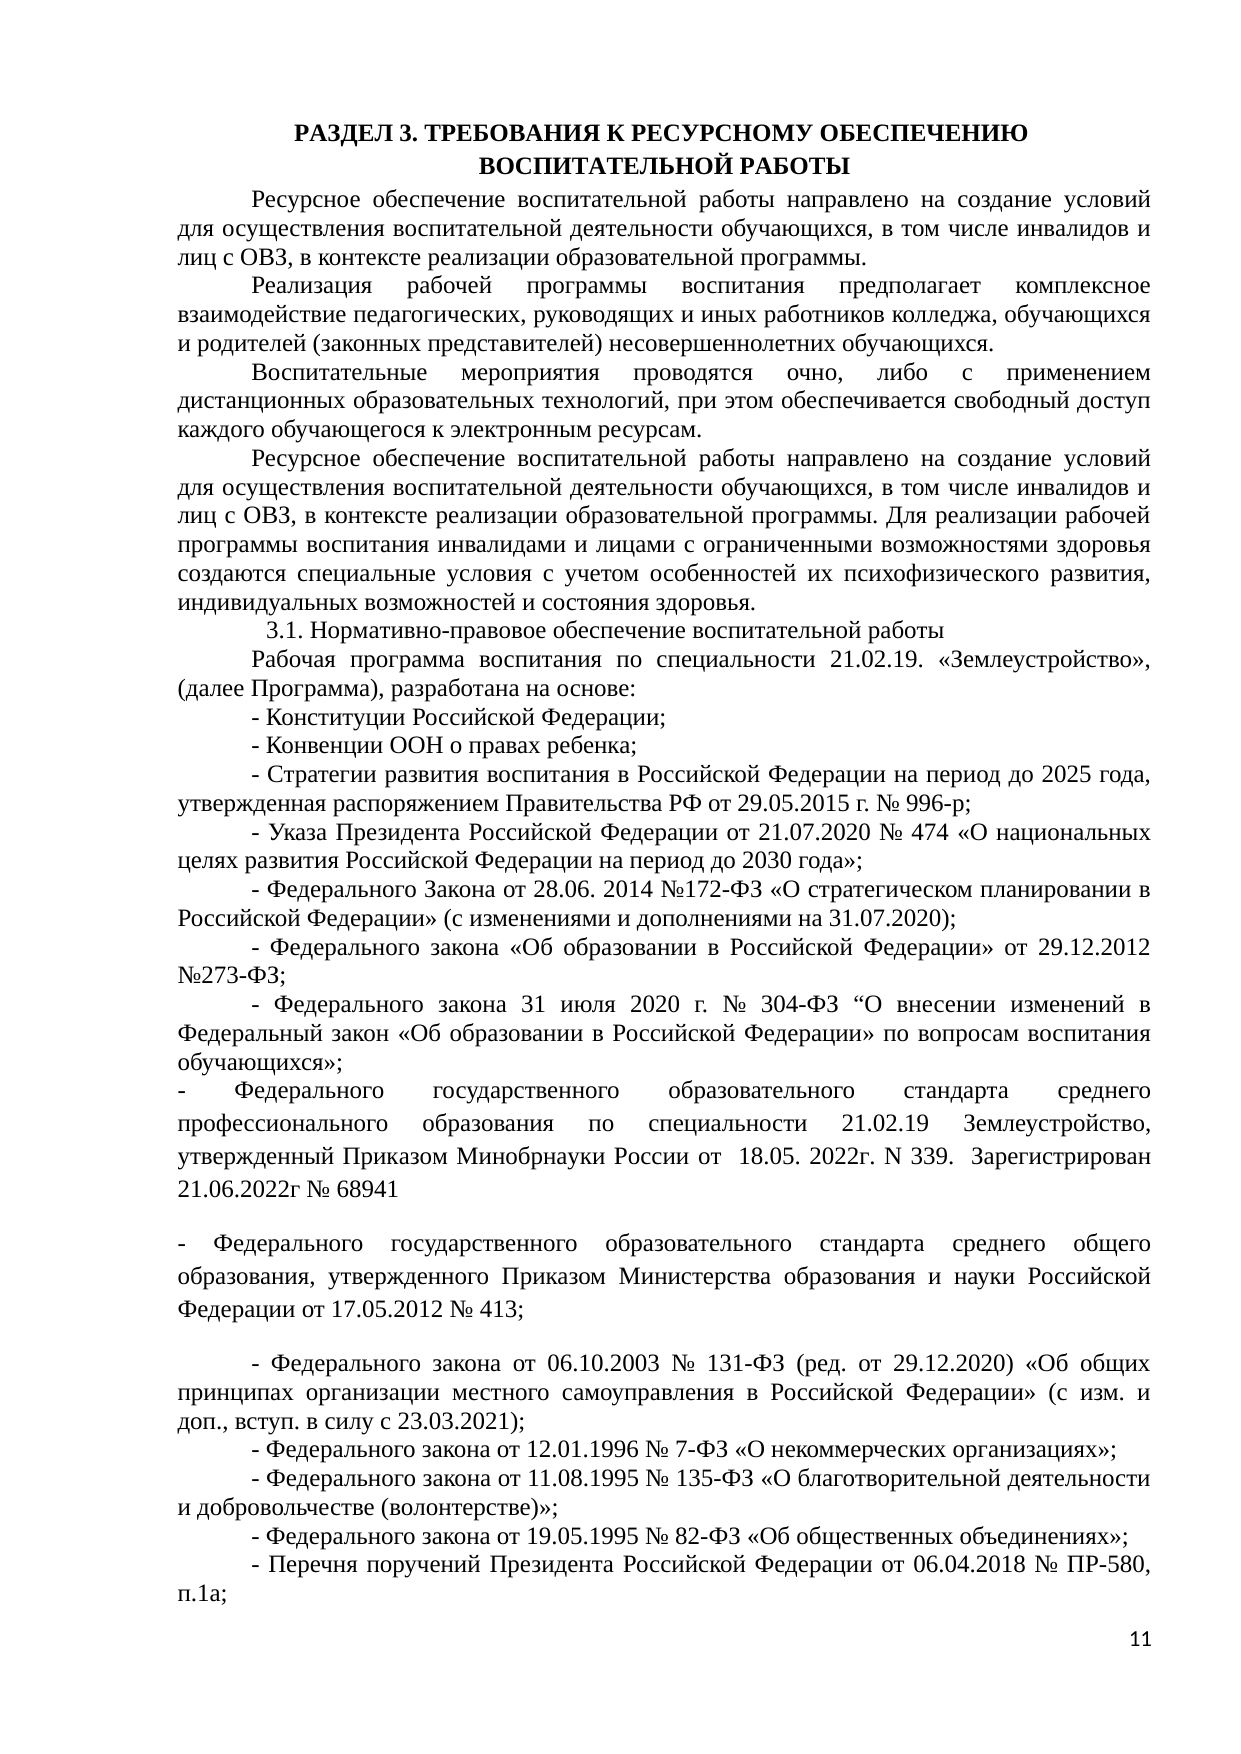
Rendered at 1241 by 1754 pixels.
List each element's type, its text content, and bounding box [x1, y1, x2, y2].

text - Федерального закона «Об образовании в Российской Федерации» от 29.12.2012 №273-ФЗ; [177, 932, 1152, 989]
text - Федерального закона от 11.08.1995 № 135-ФЗ «О благотворительной деятельности и добровольчестве (волонтерстве)»; [177, 1463, 1152, 1521]
text - Федерального закона от 19.05.1995 № 82-ФЗ «Об общественных объединениях»; [177, 1521, 1152, 1549]
text - Федерального государственного образовательного стандарта среднего профессионального образования по специальности 21.02.19 Землеустройство, утвержденный Приказом Минобрнауки России от 18.05. 2022г. N 339. Зарегистрирован 21.06.2022г № 68941 [177, 1075, 1152, 1203]
text - Конвенции ООН о правах ребенка; [177, 730, 1152, 759]
text - Федерального закона 31 июля 2020 г. № 304-ФЗ “О внесении изменений в Федеральный закон «Об образовании в Российской Федерации» по вопросам воспитания обучающихся»; [177, 989, 1152, 1075]
text РАЗДЕЛ 3. ТРЕБОВАНИЯ К РЕСУРСНОМУ ОБЕСПЕЧЕНИЮ ВОСПИТАТЕЛЬНОЙ РАБОТЫ [177, 118, 1152, 180]
text - Федерального закона от 06.10.2003 № 131-ФЗ (ред. от 29.12.2020) «Об общих принципах организации местного самоуправления в Российской Федерации» (с изм. и доп., вступ. в силу с 23.03.2021); [177, 1348, 1152, 1434]
text Воспитательные мероприятия проводятся очно, либо с применением дистанционных образовательных технологий, при этом обеспечивается свободный доступ каждого обучающегося к электронным ресурсам. [177, 357, 1152, 443]
text Реализация рабочей программы воспитания предполагает комплексное взаимодействие педагогических, руководящих и иных работников колледжа, обучающихся и родителей (законных представителей) несовершеннолетних обучающихся. [177, 270, 1152, 357]
text - Федерального государственного образовательного стандарта среднего общего образования, утвержденного Приказом Министерства образования и науки Российской Федерации от 17.05.2012 № 413; [177, 1228, 1152, 1323]
text Ресурсное обеспечение воспитательной работы направлено на создание условий для осуществления воспитательной деятельности обучающихся, в том числе инвалидов и лиц с ОВЗ, в контексте реализации образовательной программы. Для реализации рабочей программы воспитания инвалидами и лицами с ограниченными возможностями здоровья создаются специальные условия с учетом особенностей их психофизического развития, индивидуальных возможностей и состояния здоровья. [177, 443, 1152, 615]
text - Федерального закона от 12.01.1996 № 7-ФЗ «О некоммерческих организациях»; [177, 1434, 1152, 1463]
text - Перечня поручений Президента Российской Федерации от 06.04.2018 № ПР-580, п.1а; [177, 1549, 1152, 1607]
text Рабочая программа воспитания по специальности 21.02.19. «Землеустройство», (далее Программа), разработана на основе: [177, 644, 1152, 702]
text - Федерального Закона от 28.06. 2014 №172-ФЗ «О стратегическом планировании в Российской Федерации» (с изменениями и дополнениями на 31.07.2020); [177, 874, 1152, 932]
text - Конституции Российской Федерации; [177, 702, 1152, 730]
text Ресурсное обеспечение воспитательной работы направлено на создание условий для осуществления воспитательной деятельности обучающихся, в том числе инвалидов и лиц с ОВЗ, в контексте реализации образовательной программы. [177, 184, 1152, 270]
text - Указа Президента Российской Федерации от 21.07.2020 № 474 «О национальных целях развития Российской Федерации на период до 2030 года»; [177, 817, 1152, 874]
text 3.1. Нормативно-правовое обеспечение воспитательной работы [177, 615, 1152, 644]
text - Стратегии развития воспитания в Российской Федерации на период до 2025 года, утвержденная распоряжением Правительства РФ от 29.05.2015 г. № 996-р; [177, 759, 1152, 817]
